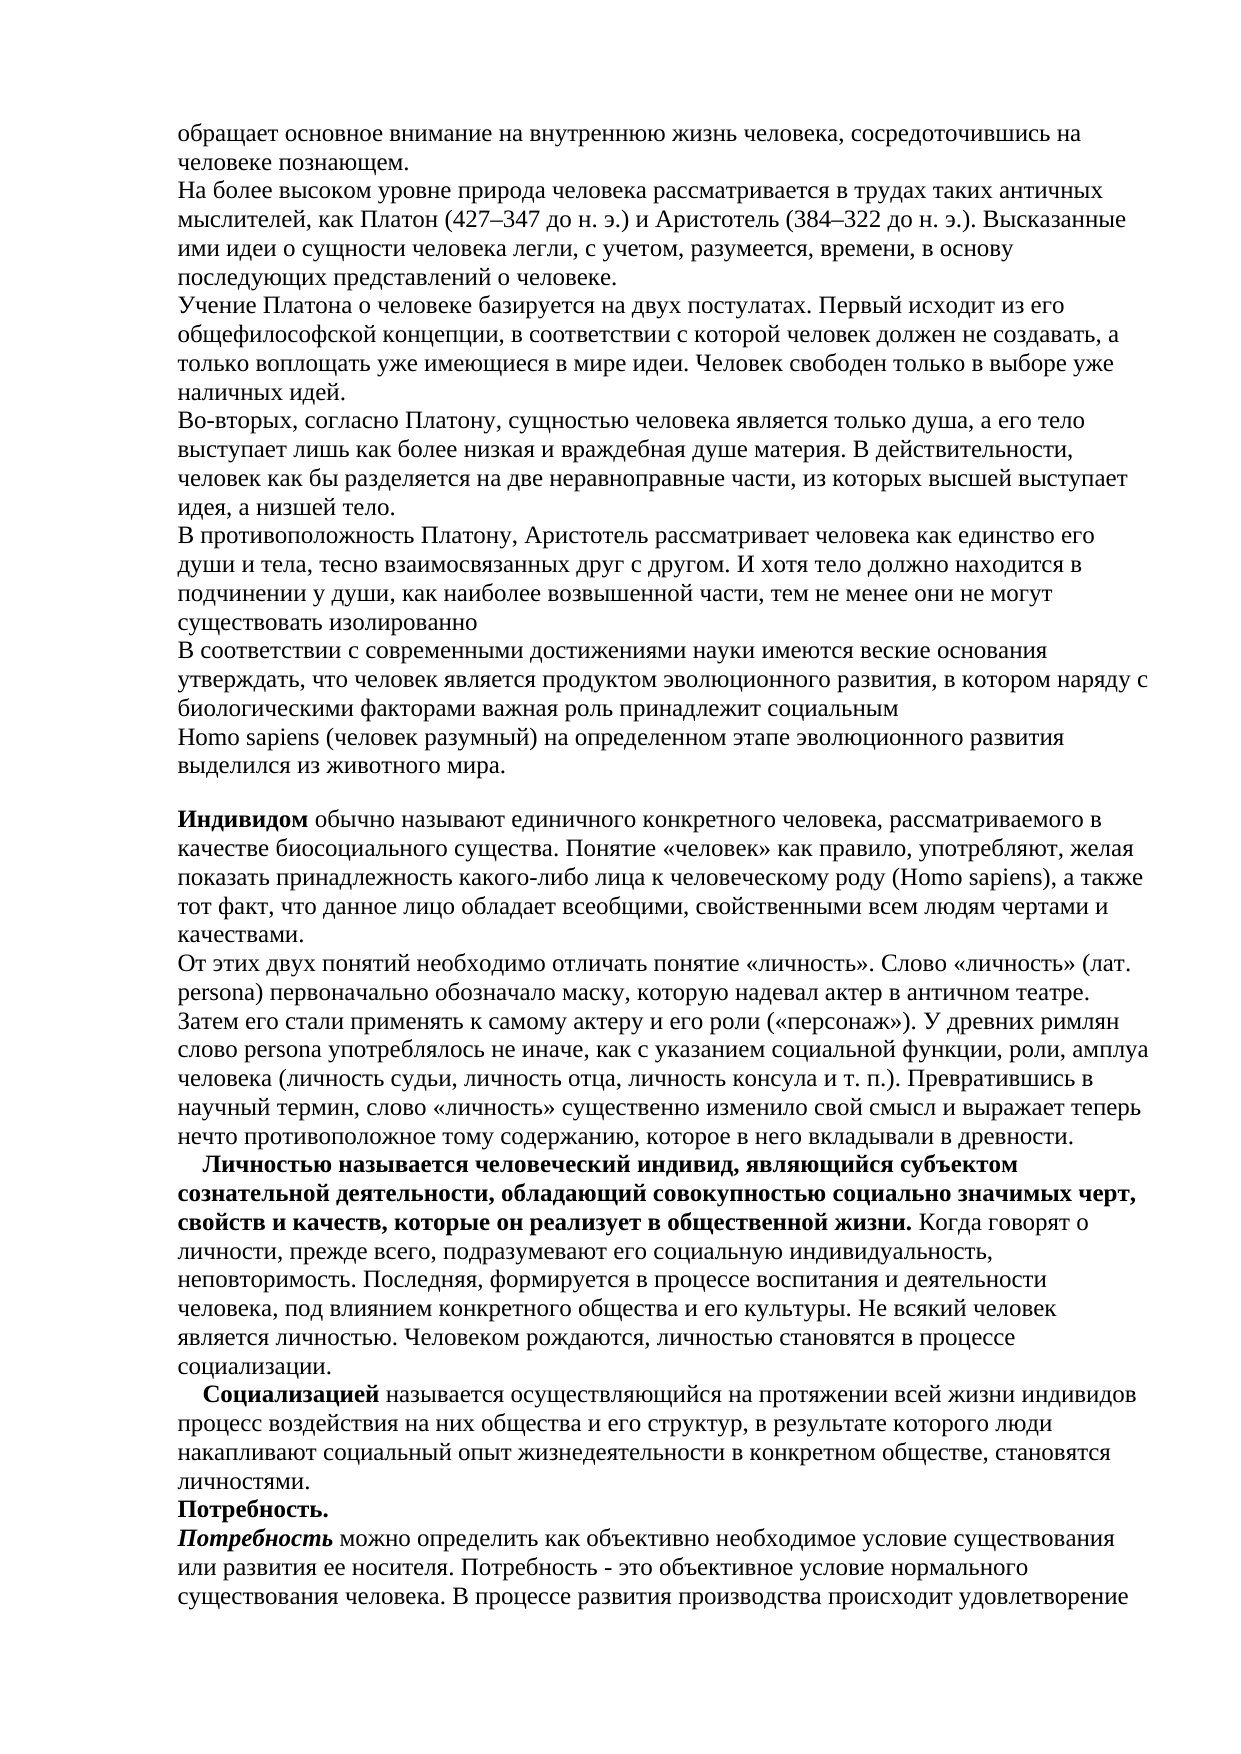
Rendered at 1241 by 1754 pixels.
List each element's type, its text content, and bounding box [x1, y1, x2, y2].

text В соответствии с современными достижениями науки имеются веские основания утверждать, что человек является продуктом эволюционного развития, в котором наряду с биологическими факторами важная роль принадлежит социальным [177, 636, 1152, 722]
text В противоположность Платону, Аристотель рассматривает человека как единство его души и тела, тесно взаимосвязанных друг с другом. И хотя тело должно находится в подчинении у души, как наиболее возвышенной части, тем не менее они не могут существовать изолированно [177, 521, 1152, 636]
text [177, 1523, 1152, 1609]
text Homo sapiens (человек разумный) на определенном этапе эволюционного развития выделился из животного мира. [177, 722, 1152, 779]
text Учение Платона о человеке базируется на двух постулатах. Первый исходит из его общефилософской концепции, в соответствии с которой человек должен не создавать, а только воплощать уже имеющиеся в мире идеи. Человек свободен только в выборе уже наличных идей. [177, 291, 1152, 406]
text На более высоком уровне природа человека рассматривается в трудах таких античных мыслителей, как Платон (427–347 до н. э.) и Аристотель (384–322 до н. э.). Высказанные ими идеи о сущности человека легли, с учетом, разумеется, времени, в основу последующих представлений о человеке. [177, 176, 1152, 291]
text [177, 118, 1152, 176]
text От этих двух понятий необходимо отличать понятие «личность». Слово «личность» (лат. persona) первоначально обозначало маску, которую надевал актер в античном театре. Затем его стали применять к самому актеру и его роли («персонаж»). У древних римлян слово persona употреблялось не иначе, как с указанием социальной функции, роли, амплуа человека (личность судьи, личность отца, личность консула и т. п.). Превратившись в научный термин, слово «личность» существенно изменило свой смысл и выражает теперь нечто противоположное тому содержанию, которое в него вкладывали в древности. Личностью называется человеческий индивид, являющийся субъектом сознательной деятельности, обладающий совокупностью социально значимых черт, свойств и качеств, которые он реализует в общественной жизни. Когда говорят о личности, прежде всего, подразумевают его социальную индивидуальность, неповторимость. Последняя, формируется в процессе воспитания и деятельности человека, под влиянием конкретного общества и его культуры. Не всякий человек является личностью. Человеком рождаются, личностью становятся в процессе социализации. Социализацией называется осуществляющийся на протяжении всей жизни индивидов процесс воздействия на них общества и его структур, в результате которого люди накапливают социальный опыт жизнедеятельности в конкретном обществе, становятся личностями. [177, 948, 1152, 1494]
text Потребность. [177, 1494, 1152, 1523]
text Во-вторых, согласно Платону, сущностью человека является только душа, а его тело выступает лишь как более низкая и враждебная душе материя. В действительности, человек как бы разделяется на две неравноправные части, из которых высшей выступает идея, а низшей тело. [177, 406, 1152, 521]
text Индивидом обычно называют единичного конкретного человека, рассматриваемого в качестве биосоциального существа. Понятие «человек» как правило, употребляют, желая показать принадлежность какого-либо лица к человеческому роду (Homo sapiens), а также тот факт, что данное лицо обладает всеобщими, свойственными всем людям чертами и качествами. [177, 804, 1152, 948]
